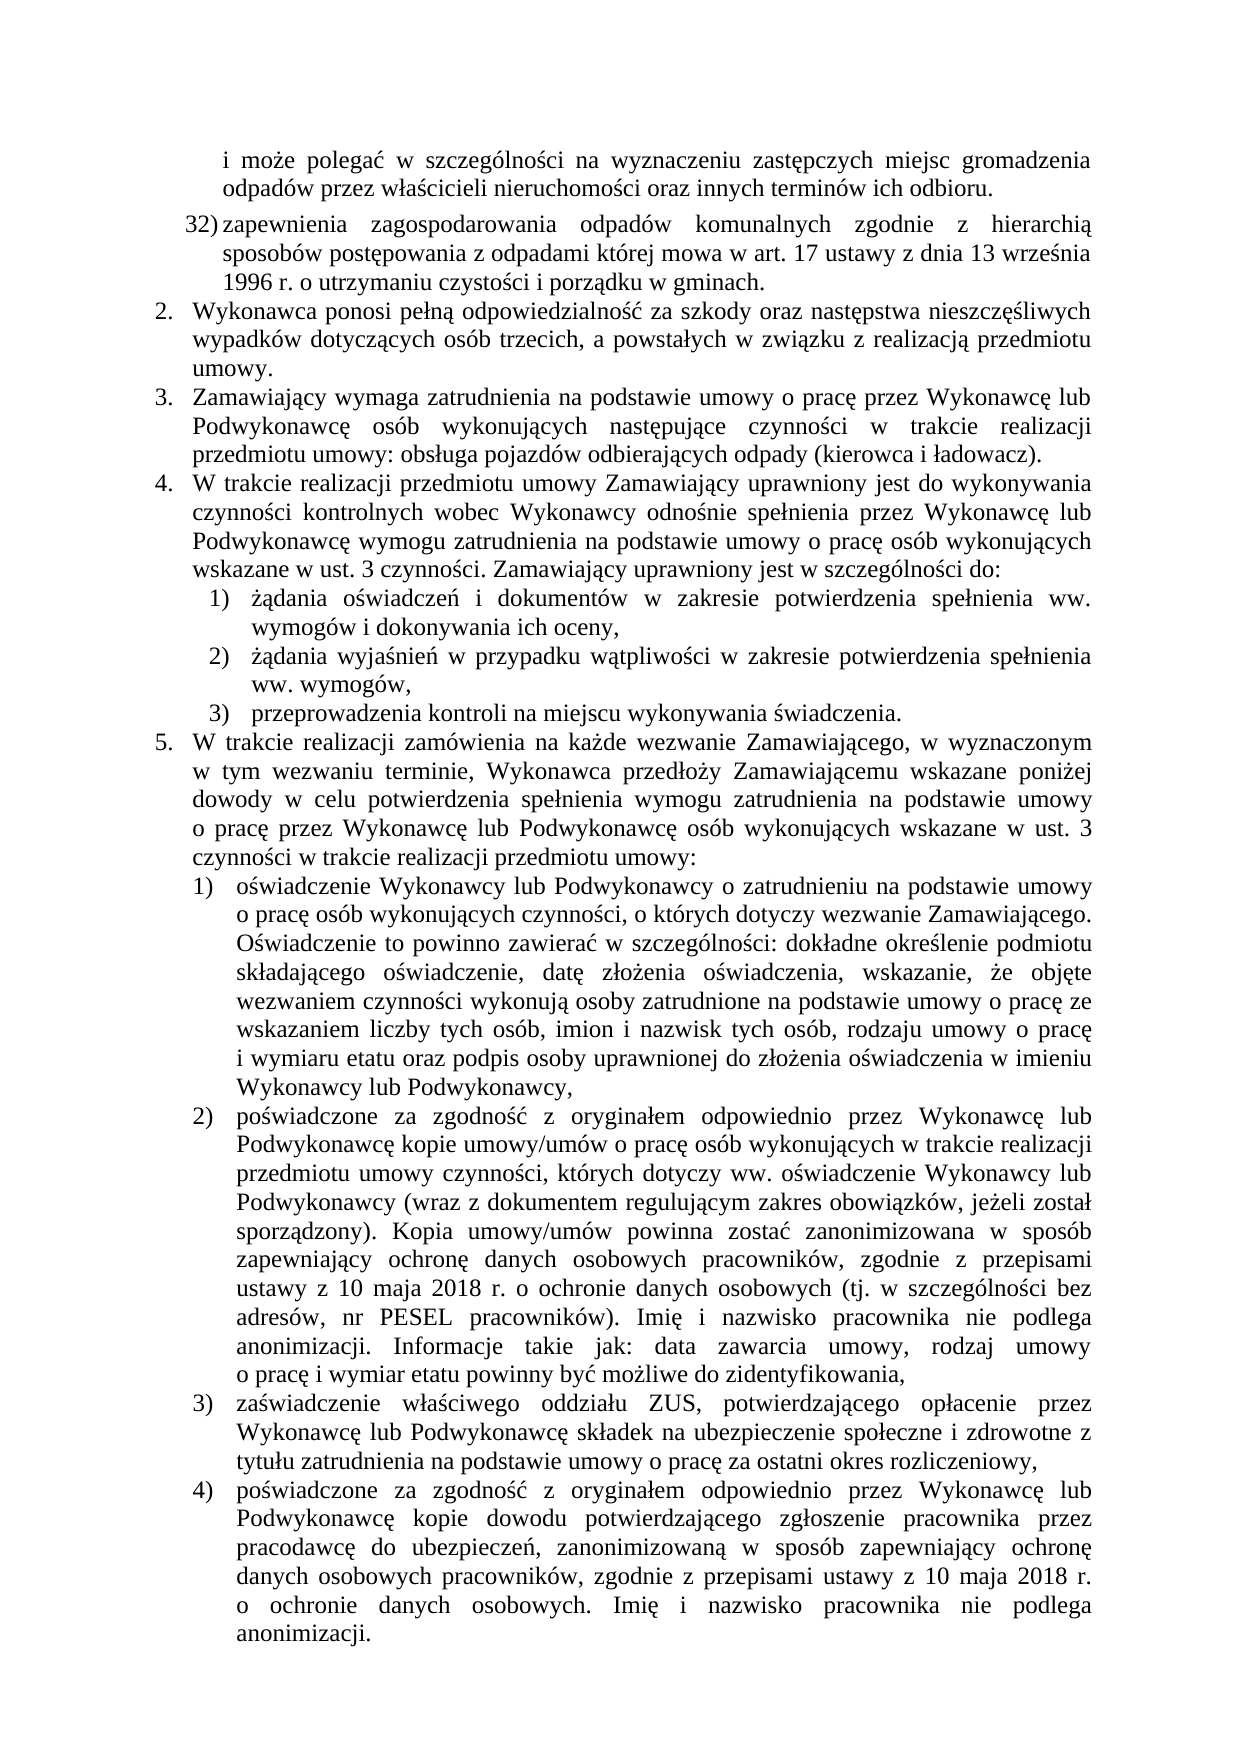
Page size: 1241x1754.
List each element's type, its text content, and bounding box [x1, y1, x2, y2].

list żądania oświadczeń i dokumentów w zakresie potwierdzenia spełnienia ww. wymogów i dokonywania ich oceny, [208, 583, 1092, 641]
list W trakcie realizacji przedmiotu umowy Zamawiający uprawniony jest do wykonywania czynności kontrolnych wobec Wykonawcy odnośnie spełnienia przez Wykonawcę lub Podwykonawcę wymogu zatrudnienia na podstawie umowy o pracę osób wykonujących wskazane w ust. 3 czynności. Zamawiający uprawniony jest w szczególności do: [154, 468, 1092, 583]
list zapewnienia zagospodarowania odpadów komunalnych zgodnie z hierarchią sposobów postępowania z odpadami której mowa w art. 17 ustawy z dnia 13 września 1996 r. o utrzymaniu czystości i porządku w gminach. [185, 209, 1092, 296]
list przeprowadzenia kontroli na miejscu wykonywania świadczenia. [208, 698, 1105, 727]
list Zamawiający wymaga zatrudnienia na podstawie umowy o pracę przez Wykonawcę lub Podwykonawcę osób wykonujących następujące czynności w trakcie realizacji przedmiotu umowy: obsługa pojazdów odbierających odpady (kierowca i ładowacz). [154, 382, 1092, 468]
list żądania wyjaśnień w przypadku wątpliwości w zakresie potwierdzenia spełnienia ww. wymogów, [208, 641, 1092, 698]
list Wykonawca ponosi pełną odpowiedzialność za szkody oraz następstwa nieszczęśliwych wypadków dotyczących osób trzecich, a powstałych w związku z realizacją przedmiotu umowy. [154, 296, 1091, 382]
list zaświadczenie właściwego oddziału ZUS, potwierdzającego opłacenie przez Wykonawcę lub Podwykonawcę składek na ubezpieczenie społeczne i zdrowotne z tytułu zatrudnienia na podstawie umowy o pracę za ostatni okres rozliczeniowy, [192, 1388, 1092, 1475]
text i może polegać w szczególności na wyznaczeniu zastępczych miejsc gromadzenia odpadów przez właścicieli nieruchomości oraz innych terminów ich odbioru. [222, 145, 1092, 202]
list W trakcie realizacji zamówienia na każde wezwanie Zamawiającego, w wyznaczonym w tym wezwaniu terminie, Wykonawca przedłoży Zamawiającemu wskazane poniżej dowody w celu potwierdzenia spełnienia wymogu zatrudnienia na podstawie umowy o pracę przez Wykonawcę lub Podwykonawcę osób wykonujących wskazane w ust. 3 czynności w trakcie realizacji przedmiotu umowy: [154, 727, 1093, 871]
list poświadczone za zgodność z oryginałem odpowiednio przez Wykonawcę lub Podwykonawcę kopie umowy/umów o pracę osób wykonujących w trakcie realizacji przedmiotu umowy czynności, których dotyczy ww. oświadczenie Wykonawcy lub Podwykonawcy (wraz z dokumentem regulującym zakres obowiązków, jeżeli został sporządzony). Kopia umowy/umów powinna zostać zanonimizowana w sposób zapewniający ochronę danych osobowych pracowników, zgodnie z przepisami ustawy z 10 maja 2018 r. o ochronie danych osobowych (tj. w szczególności bez adresów, nr PESEL pracowników). Imię i nazwisko pracownika nie podlega anonimizacji. Informacje takie jak: data zawarcia umowy, rodzaj umowy o pracę i wymiar etatu powinny być możliwe do zidentyfikowania, [192, 1101, 1093, 1388]
list oświadczenie Wykonawcy lub Podwykonawcy o zatrudnieniu na podstawie umowy o pracę osób wykonujących czynności, o których dotyczy wezwanie Zamawiającego. Oświadczenie to powinno zawierać w szczególności: dokładne określenie podmiotu składającego oświadczenie, datę złożenia oświadczenia, wskazanie, że objęte wezwaniem czynności wykonują osoby zatrudnione na podstawie umowy o pracę ze wskazaniem liczby tych osób, imion i nazwisk tych osób, rodzaju umowy o pracę i wymiaru etatu oraz podpis osoby uprawnionej do złożenia oświadczenia w imieniu Wykonawcy lub Podwykonawcy, [192, 871, 1093, 1101]
list poświadczone za zgodność z oryginałem odpowiednio przez Wykonawcę lub Podwykonawcę kopie dowodu potwierdzającego zgłoszenie pracownika przez pracodawcę do ubezpieczeń, zanonimizowaną w sposób zapewniający ochronę danych osobowych pracowników, zgodnie z przepisami ustawy z 10 maja 2018 r. o ochronie danych osobowych. Imię i nazwisko pracownika nie podlega anonimizacji. [192, 1475, 1093, 1647]
